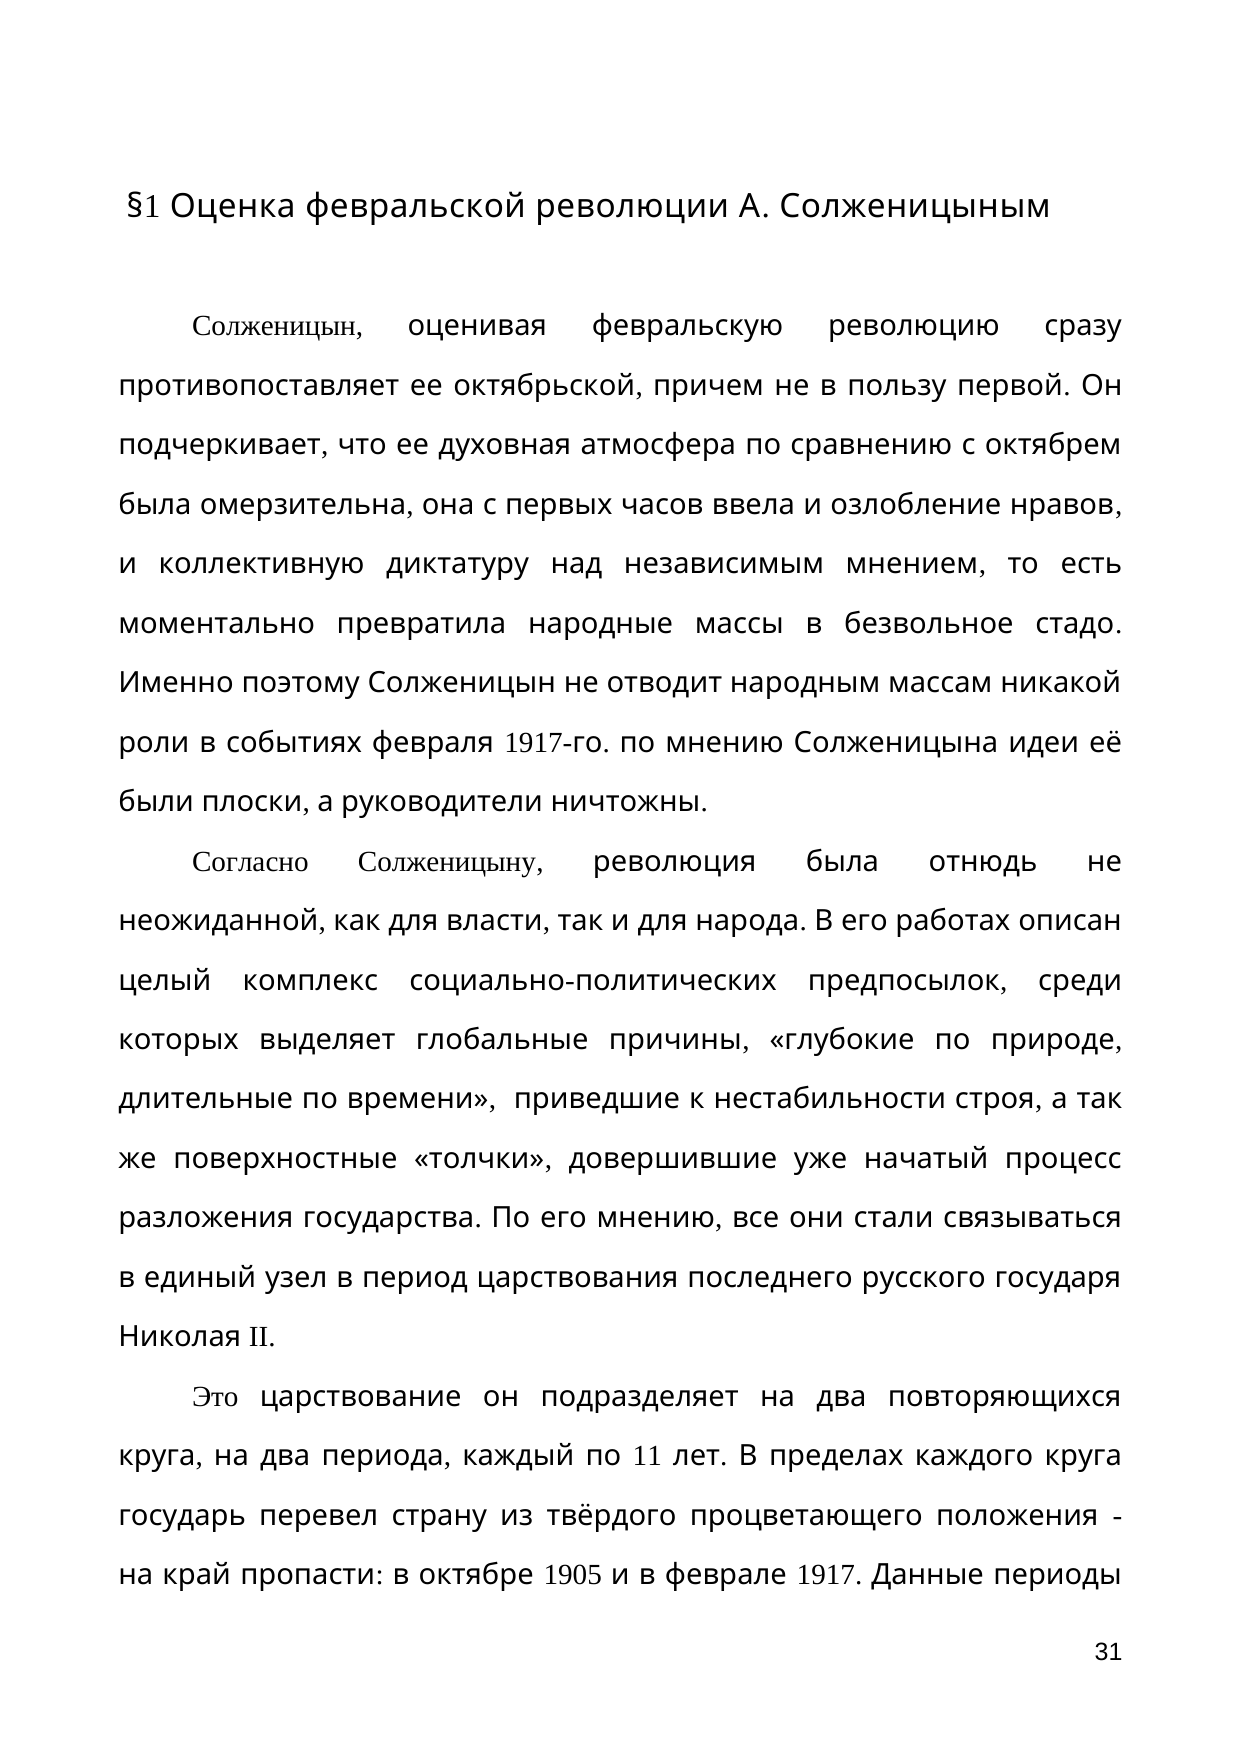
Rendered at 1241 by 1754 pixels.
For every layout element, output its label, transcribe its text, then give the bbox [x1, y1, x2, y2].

text §1 Оценка февральской революции А. Солженицыным [118, 182, 1122, 227]
text Согласно Солженицыну, революция была отнюдь не неожиданной, как для власти, так и для народа. В его работах описан целый комплекс социально-политических предпосылок, среди которых выделяет глобальные причины, «глубокие по природе, длительные по времени», приведшие к нестабильности строя, а так же поверхностные «толчки», довершившие уже начатый процесс разложения государства. По его мнению, все они стали связываться в единый узел в период царствования последнего русского государя Николая II. [118, 840, 1122, 1355]
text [118, 1375, 1122, 1593]
text Солженицын, оценивая февральскую революцию сразу противопоставляет ее октябрьской, причем не в пользу первой. Он подчеркивает, что ее духовная атмосфера по сравнению с октябрем была омерзительна, она с первых часов ввела и озлобление нравов, и коллективную диктатуру над независимым мнением, то есть моментально превратила народные массы в безвольное стадо. Именно поэтому Солженицын не отводит народным массам никакой роли в событиях февраля 1917-го. по мнению Солженицына идеи её были плоски, а руководители ничтожны. [118, 304, 1122, 820]
